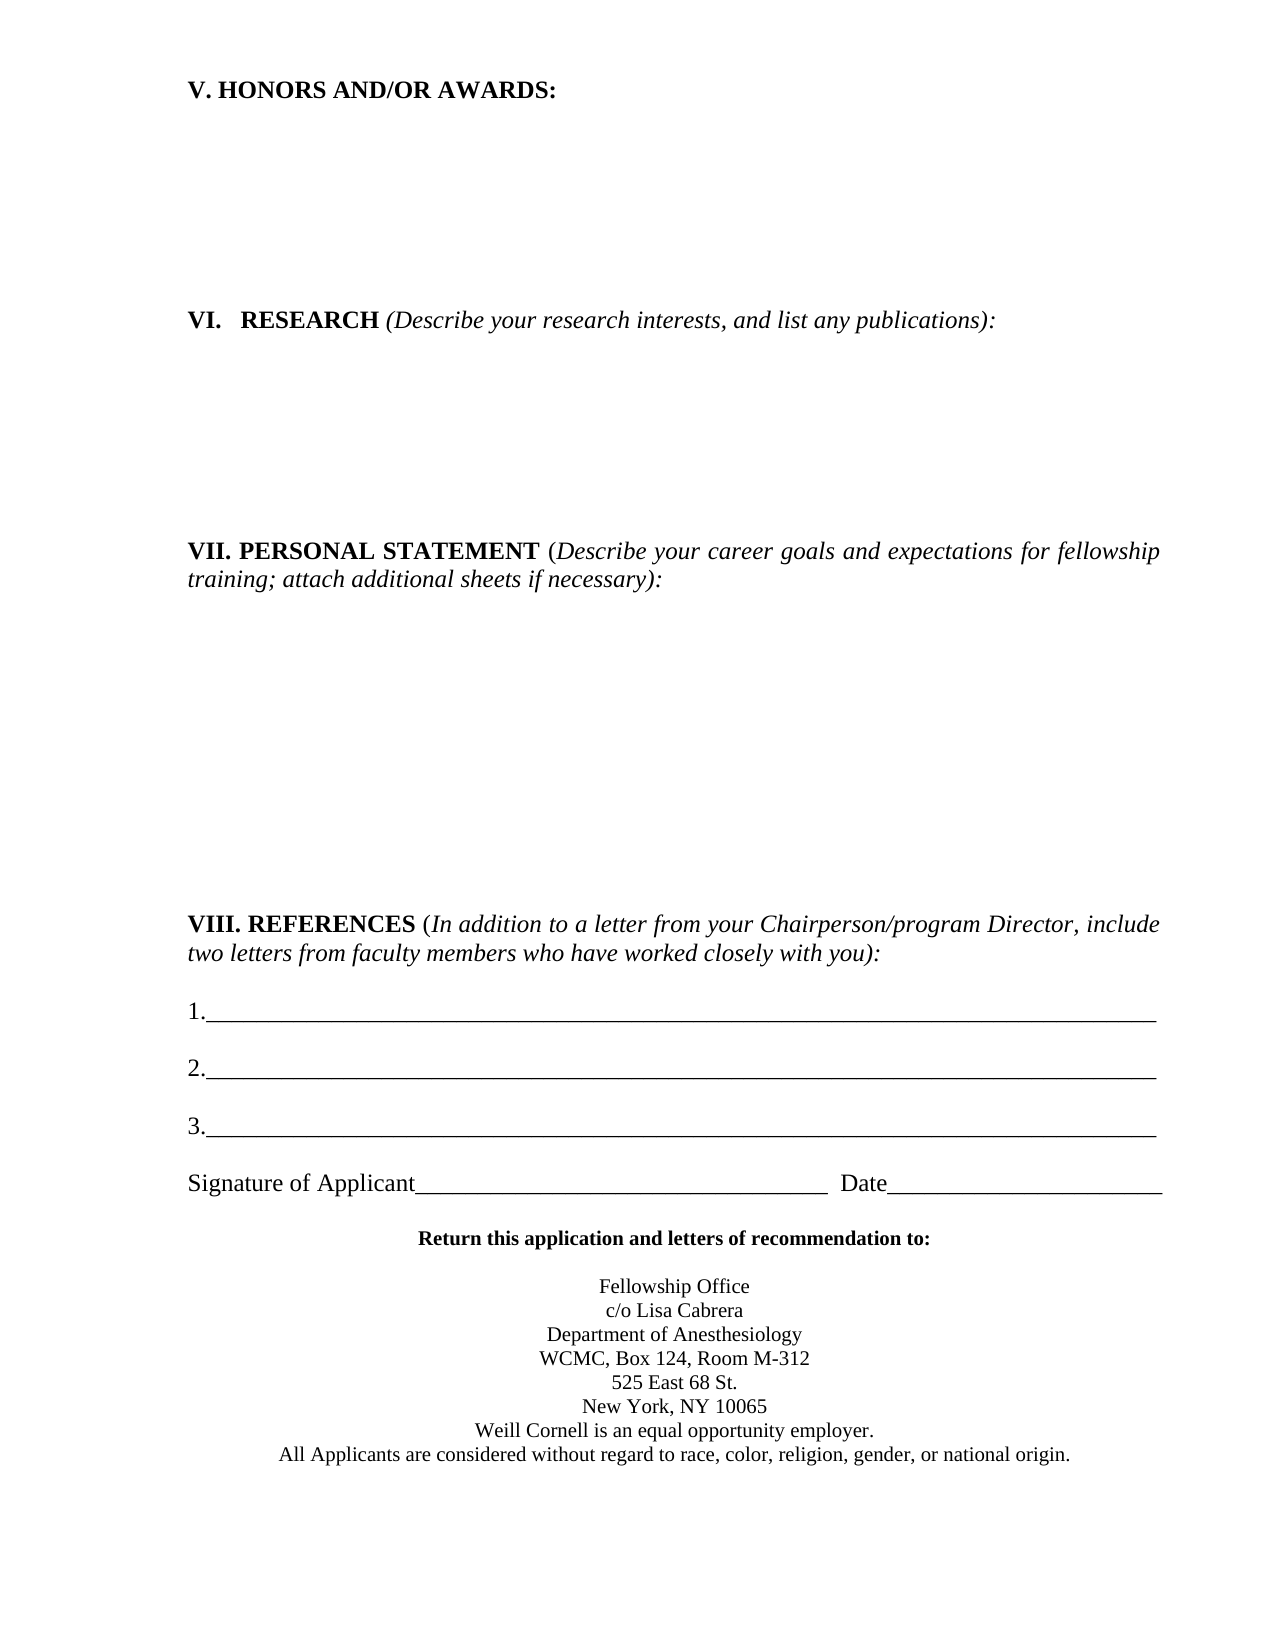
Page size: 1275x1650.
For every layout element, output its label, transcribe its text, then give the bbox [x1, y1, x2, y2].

text VII. PERSONAL STATEMENT (Describe your career goals and expectations for fellowship training; attach additional sheets if necessary): [187, 536, 1161, 593]
text 525 East 68 St. [187, 1370, 1161, 1394]
text 1.____________________________________________________________________________ [187, 996, 1161, 1024]
text V. HONORS AND/OR AWARDS: [187, 75, 1161, 104]
text WCMC, Box 124, Room M-312 [187, 1346, 1161, 1370]
text 3.____________________________________________________________________________ [187, 1111, 1161, 1139]
text c/o Lisa Cabrera [187, 1298, 1161, 1322]
text Fellowship Office [187, 1274, 1161, 1298]
text Weill Cornell is an equal opportunity employer. [187, 1418, 1161, 1442]
text Signature of Applicant_________________________________ Date______________________ [187, 1168, 1181, 1197]
text All Applicants are considered without regard to race, color, religion, gender, or national origin. [187, 1442, 1161, 1466]
text Department of Anesthesiology [187, 1322, 1161, 1346]
text 2.____________________________________________________________________________ [187, 1053, 1161, 1082]
text VI. RESEARCH (Describe your research interests, and list any publications): [187, 305, 1012, 334]
text VIII. REFERENCES (In addition to a letter from your Chairperson/program Director, include two letters from faculty members who have worked closely with you): [187, 909, 1161, 967]
text New York, NY 10065 [187, 1394, 1161, 1418]
text Return this application and letters of recommendation to: [187, 1226, 1161, 1250]
